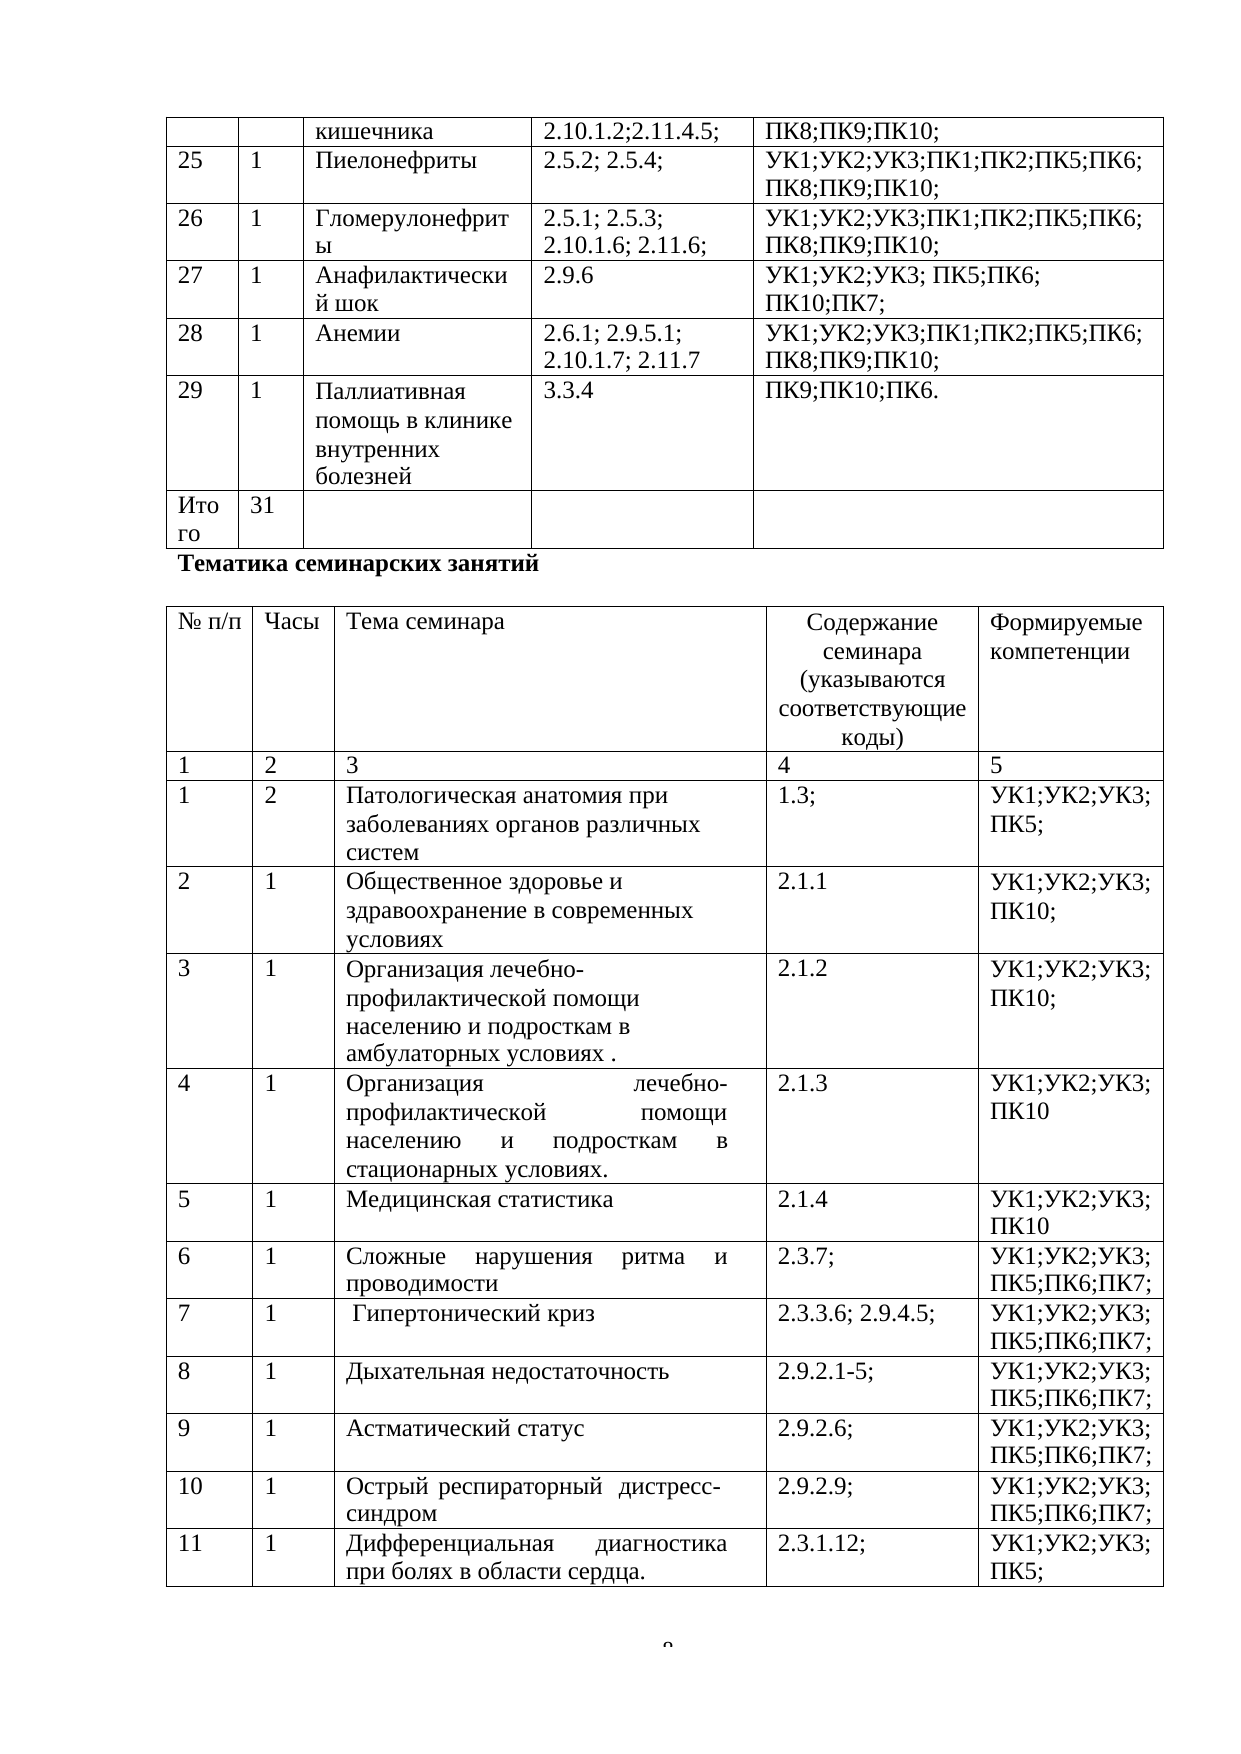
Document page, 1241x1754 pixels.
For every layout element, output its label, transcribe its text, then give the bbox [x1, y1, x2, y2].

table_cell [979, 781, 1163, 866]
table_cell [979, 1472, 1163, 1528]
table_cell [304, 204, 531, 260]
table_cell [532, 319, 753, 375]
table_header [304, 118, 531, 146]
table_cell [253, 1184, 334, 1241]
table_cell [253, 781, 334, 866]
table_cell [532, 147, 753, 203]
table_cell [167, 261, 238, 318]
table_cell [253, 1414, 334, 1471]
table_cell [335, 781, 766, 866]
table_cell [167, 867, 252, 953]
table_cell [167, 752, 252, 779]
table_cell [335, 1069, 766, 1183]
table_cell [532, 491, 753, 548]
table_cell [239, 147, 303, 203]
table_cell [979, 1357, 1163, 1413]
subtitle Тематика семинарских занятий [177, 549, 1176, 577]
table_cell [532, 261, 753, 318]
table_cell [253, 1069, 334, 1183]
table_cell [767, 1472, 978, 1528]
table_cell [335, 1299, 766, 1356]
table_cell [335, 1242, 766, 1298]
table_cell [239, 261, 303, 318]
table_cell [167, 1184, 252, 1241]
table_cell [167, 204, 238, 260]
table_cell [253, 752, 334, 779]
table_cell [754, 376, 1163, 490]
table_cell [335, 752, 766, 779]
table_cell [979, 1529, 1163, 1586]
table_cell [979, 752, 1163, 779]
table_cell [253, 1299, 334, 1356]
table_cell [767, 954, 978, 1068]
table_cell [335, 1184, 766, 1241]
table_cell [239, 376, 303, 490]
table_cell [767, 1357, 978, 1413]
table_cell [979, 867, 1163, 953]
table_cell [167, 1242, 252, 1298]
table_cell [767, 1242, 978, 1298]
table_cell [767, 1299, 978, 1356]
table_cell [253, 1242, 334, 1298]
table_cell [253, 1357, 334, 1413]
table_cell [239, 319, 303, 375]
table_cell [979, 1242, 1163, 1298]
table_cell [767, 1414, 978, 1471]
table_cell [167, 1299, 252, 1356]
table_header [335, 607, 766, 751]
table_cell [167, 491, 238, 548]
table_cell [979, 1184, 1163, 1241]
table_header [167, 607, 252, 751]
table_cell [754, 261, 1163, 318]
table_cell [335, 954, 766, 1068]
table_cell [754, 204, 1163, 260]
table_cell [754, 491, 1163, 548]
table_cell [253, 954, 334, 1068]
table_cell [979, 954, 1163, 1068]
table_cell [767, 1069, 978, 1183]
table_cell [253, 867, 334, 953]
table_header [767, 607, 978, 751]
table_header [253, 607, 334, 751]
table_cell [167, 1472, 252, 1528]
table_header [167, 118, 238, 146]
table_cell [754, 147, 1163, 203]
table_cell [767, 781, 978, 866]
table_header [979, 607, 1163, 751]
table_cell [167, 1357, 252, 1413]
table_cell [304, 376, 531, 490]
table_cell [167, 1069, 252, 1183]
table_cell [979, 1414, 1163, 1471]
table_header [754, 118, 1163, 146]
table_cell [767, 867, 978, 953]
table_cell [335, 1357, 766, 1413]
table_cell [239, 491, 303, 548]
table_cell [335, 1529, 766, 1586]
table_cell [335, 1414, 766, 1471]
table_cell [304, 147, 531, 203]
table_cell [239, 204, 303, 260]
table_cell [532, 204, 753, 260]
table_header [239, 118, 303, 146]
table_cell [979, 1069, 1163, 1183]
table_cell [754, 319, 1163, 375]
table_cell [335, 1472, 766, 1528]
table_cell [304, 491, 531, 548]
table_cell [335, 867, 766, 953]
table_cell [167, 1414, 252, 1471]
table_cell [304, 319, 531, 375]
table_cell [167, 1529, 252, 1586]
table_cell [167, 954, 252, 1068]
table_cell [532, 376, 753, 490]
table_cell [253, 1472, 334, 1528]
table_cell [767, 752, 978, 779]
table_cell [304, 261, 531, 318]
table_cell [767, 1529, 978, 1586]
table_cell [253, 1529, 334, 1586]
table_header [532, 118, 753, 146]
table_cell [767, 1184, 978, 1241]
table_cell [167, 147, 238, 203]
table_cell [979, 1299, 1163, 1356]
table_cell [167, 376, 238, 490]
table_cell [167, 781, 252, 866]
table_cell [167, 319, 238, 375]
